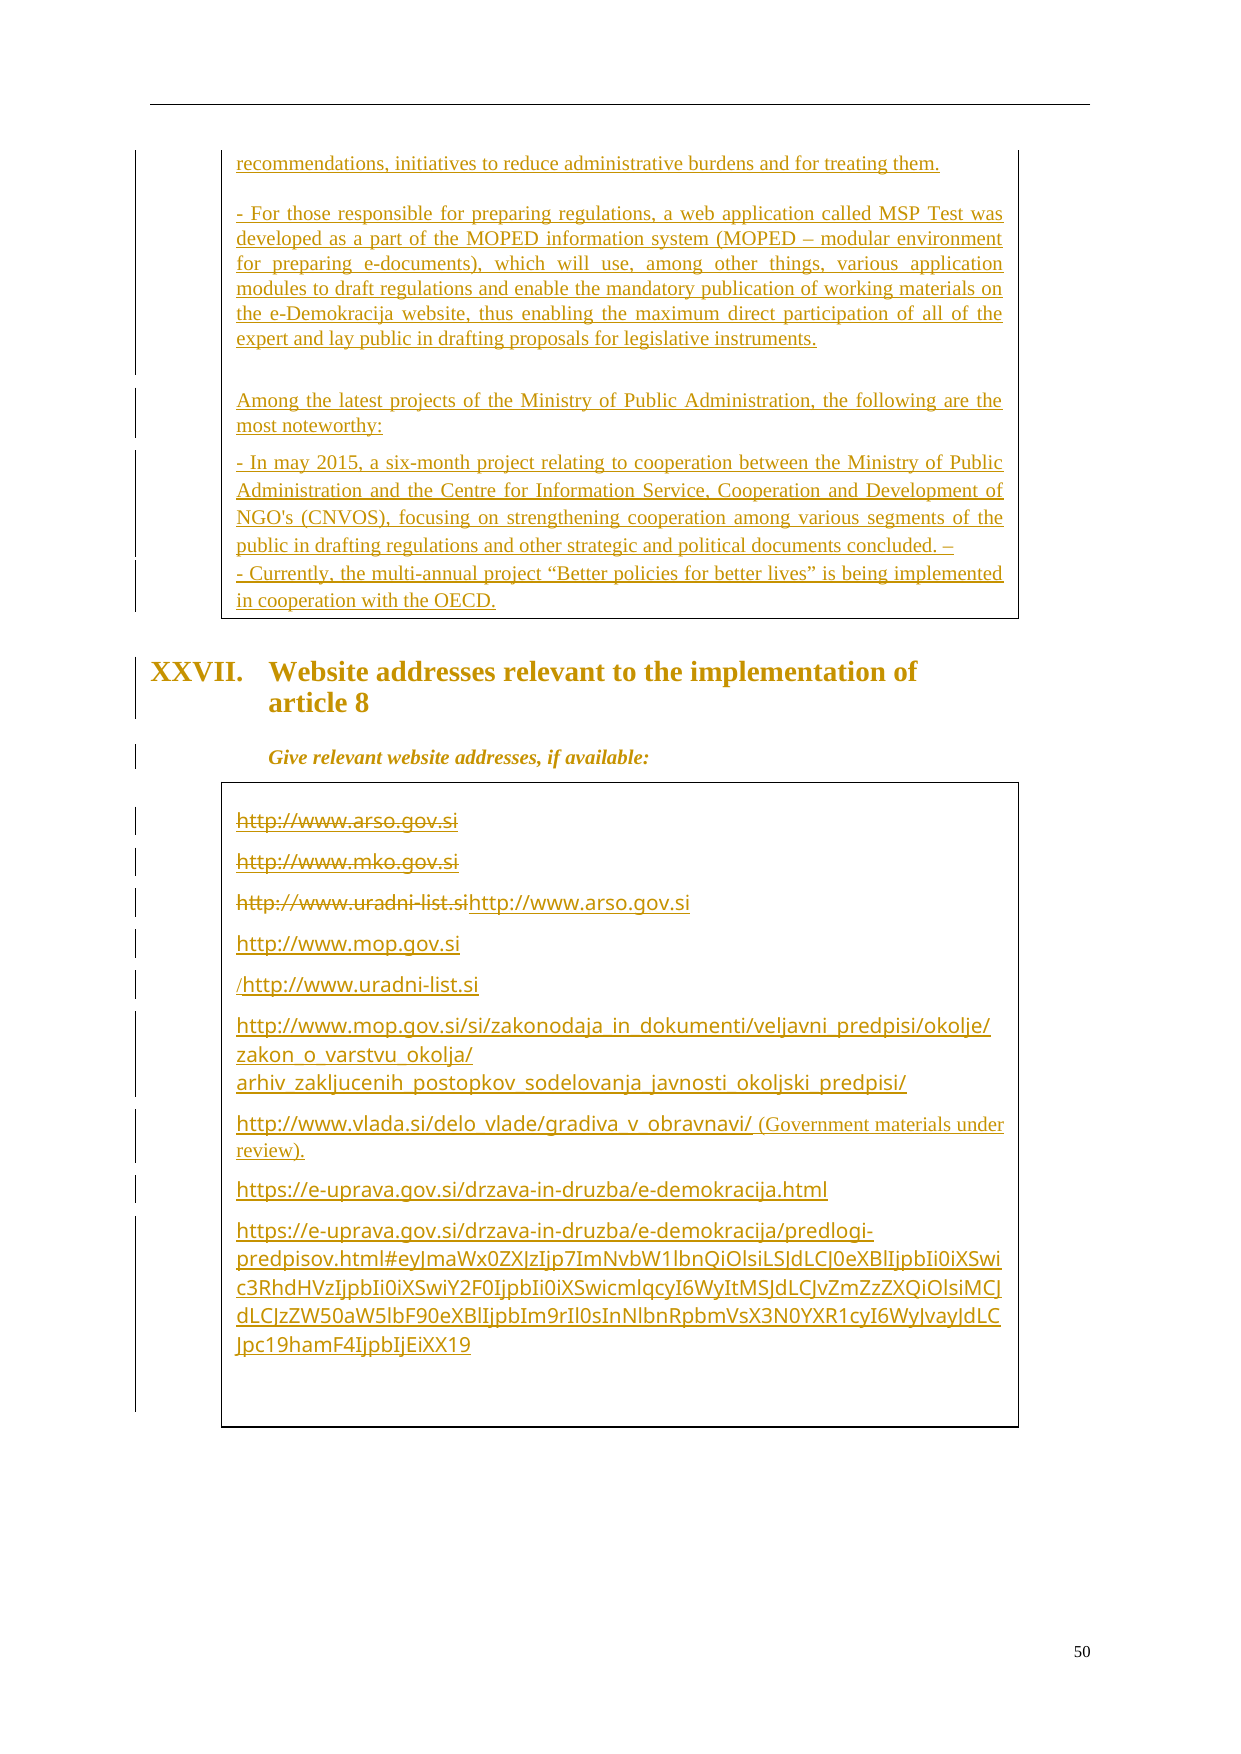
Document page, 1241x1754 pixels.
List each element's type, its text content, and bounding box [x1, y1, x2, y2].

table_header [222, 783, 1018, 807]
text XXVII. Website addresses relevant to the implementation of article 8 [150, 657, 972, 719]
table_cell [222, 807, 1018, 1424]
table_cell Answer: [222, 150, 1018, 616]
text Give relevant website addresses, if available: [268, 744, 972, 769]
